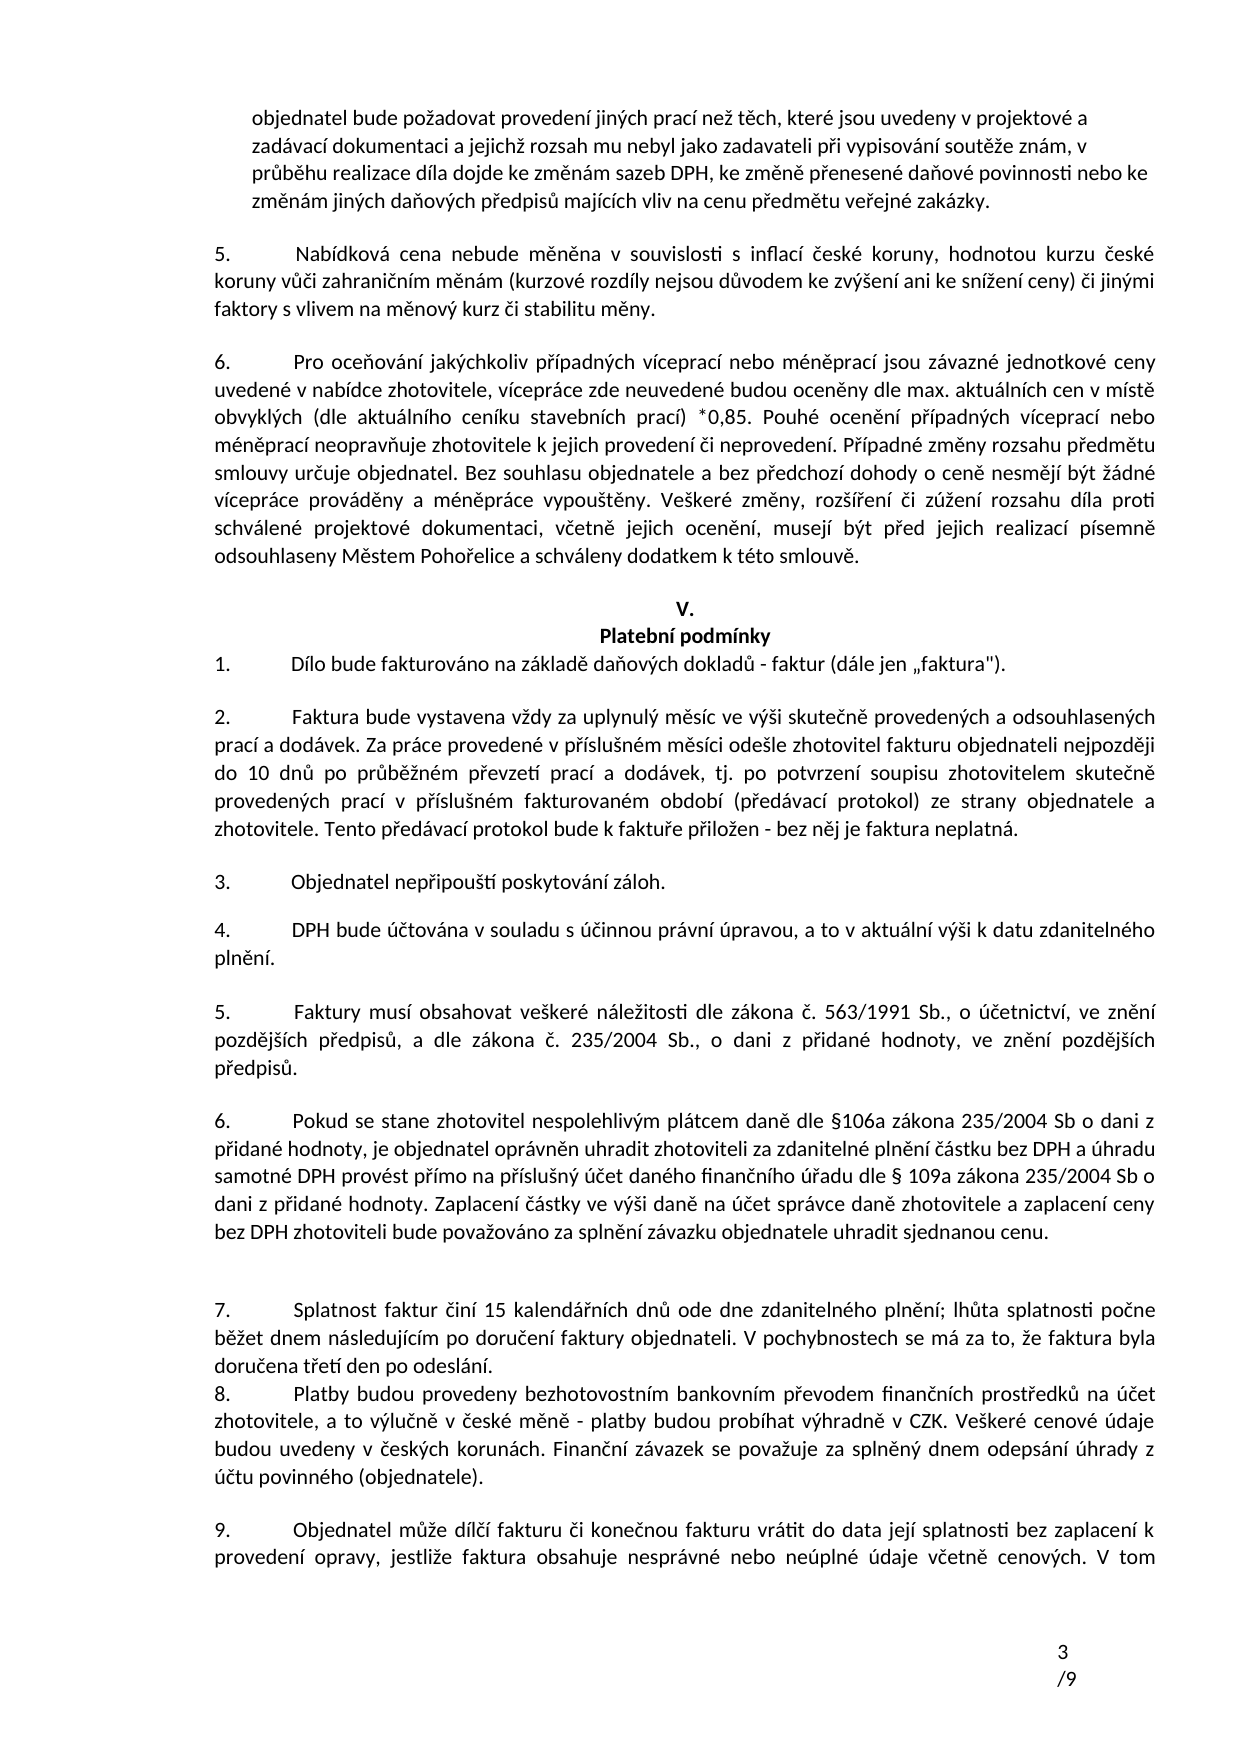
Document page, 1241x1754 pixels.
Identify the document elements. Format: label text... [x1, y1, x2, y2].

text Platební podmínky [212, 622, 1158, 649]
list Faktura bude vystavena vždy za uplynulý měsíc ve výši skutečně provedených a odsouhlasených prací a dodávek. Za práce provedené v příslušném měsíci odešle zhotovitel fakturu objednateli nejpozději do 10 dnů po průběžném převzetí prací a dodávek, tj. po potvrzení soupisu zhotovitelem skutečně provedených prací v příslušném fakturovaném období (předávací protokol) ze strany objednatele a zhotovitele. Tento předávací protokol bude k faktuře přiložen - bez něj je faktura neplatná. [214, 702, 1156, 842]
text objednatel bude požadovat provedení jiných prací než těch, které jsou uvedeny v projektové a zadávací dokumentaci a jejichž rozsah mu nebyl jako zadavateli při vypisování soutěže znám, v průběhu realizace díla dojde ke změnám sazeb DPH, ke změně přenesené daňové povinnosti nebo ke změnám jiných daňových předpisů majících vliv na cenu předmětu veřejné zakázky. [252, 103, 1156, 214]
list Nabídková cena nebude měněna v souvislosti s inflací české koruny, hodnotou kurzu české koruny vůči zahraničním měnám (kurzové rozdíly nejsou důvodem ke zvýšení ani ke snížení ceny) či jinými faktory s vlivem na měnový kurz či stabilitu měny. [214, 239, 1156, 322]
list Pokud se stane zhotovitel nespolehlivým plátcem daně dle §106a zákona 235/2004 Sb o dani z přidané hodnoty, je objednatel oprávněn uhradit zhotoviteli za zdanitelné plnění částku bez DPH a úhradu samotné DPH provést přímo na příslušný účet daného finančního úřadu dle § 109a zákona 235/2004 Sb o dani z přidané hodnoty. Zaplacení částky ve výši daně na účet správce daně zhotovitele a zaplacení ceny bez DPH zhotoviteli bude považováno za splnění závazku objednatele uhradit sjednanou cenu. [214, 1106, 1156, 1245]
list Faktury musí obsahovat veškeré náležitosti dle zákona č. 563/1991 Sb., o účetnictví, ve znění pozdějších předpisů, a dle zákona č. 235/2004 Sb., o dani z přidané hodnoty, ve znění pozdějších předpisů. [214, 997, 1156, 1081]
list Dílo bude fakturováno na základě daňových dokladů - faktur (dále jen „faktura"). [214, 649, 1158, 677]
list DPH bude účtována v souladu s účinnou právní úpravou, a to v aktuální výši k datu zdanitelného plnění. [214, 914, 1156, 971]
text V. [212, 594, 1158, 622]
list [214, 1515, 1156, 1570]
list Splatnost faktur činí 15 kalendářních dnů ode dne zdanitelného plnění; lhůta splatnosti počne běžet dnem následujícím po doručení faktury objednateli. V pochybnostech se má za to, že faktura byla doručena třetí den po odeslání. [214, 1295, 1156, 1379]
list Pro oceňování jakýchkoliv případných víceprací nebo méněprací jsou závazné jednotkové ceny uvedené v nabídce zhotovitele, vícepráce zde neuvedené budou oceněny dle max. aktuálních cen v místě obvyklých (dle aktuálního ceníku stavebních prací) *0,85. Pouhé ocenění případných víceprací nebo méněprací neopravňuje zhotovitele k jejich provedení či neprovedení. Případné změny rozsahu předmětu smlouvy určuje objednatel. Bez souhlasu objednatele a bez předchozí dohody o ceně nesmějí být žádné vícepráce prováděny a méněpráce vypouštěny. Veškeré změny, rozšíření či zúžení rozsahu díla proti schválené projektové dokumentaci, včetně jejich ocenění, musejí být před jejich realizací písemně odsouhlaseny Městem Pohořelice a schváleny dodatkem k této smlouvě. [214, 347, 1156, 569]
list Objednatel nepřipouští poskytování záloh. [214, 872, 1158, 894]
list Platby budou provedeny bezhotovostním bankovním převodem finančních prostředků na účet zhotovitele, a to výlučně v české měně - platby budou probíhat výhradně v CZK. Veškeré cenové údaje budou uvedeny v českých korunách. Finanční závazek se považuje za splněný dnem odepsání úhrady z účtu povinného (objednatele). [214, 1379, 1156, 1490]
